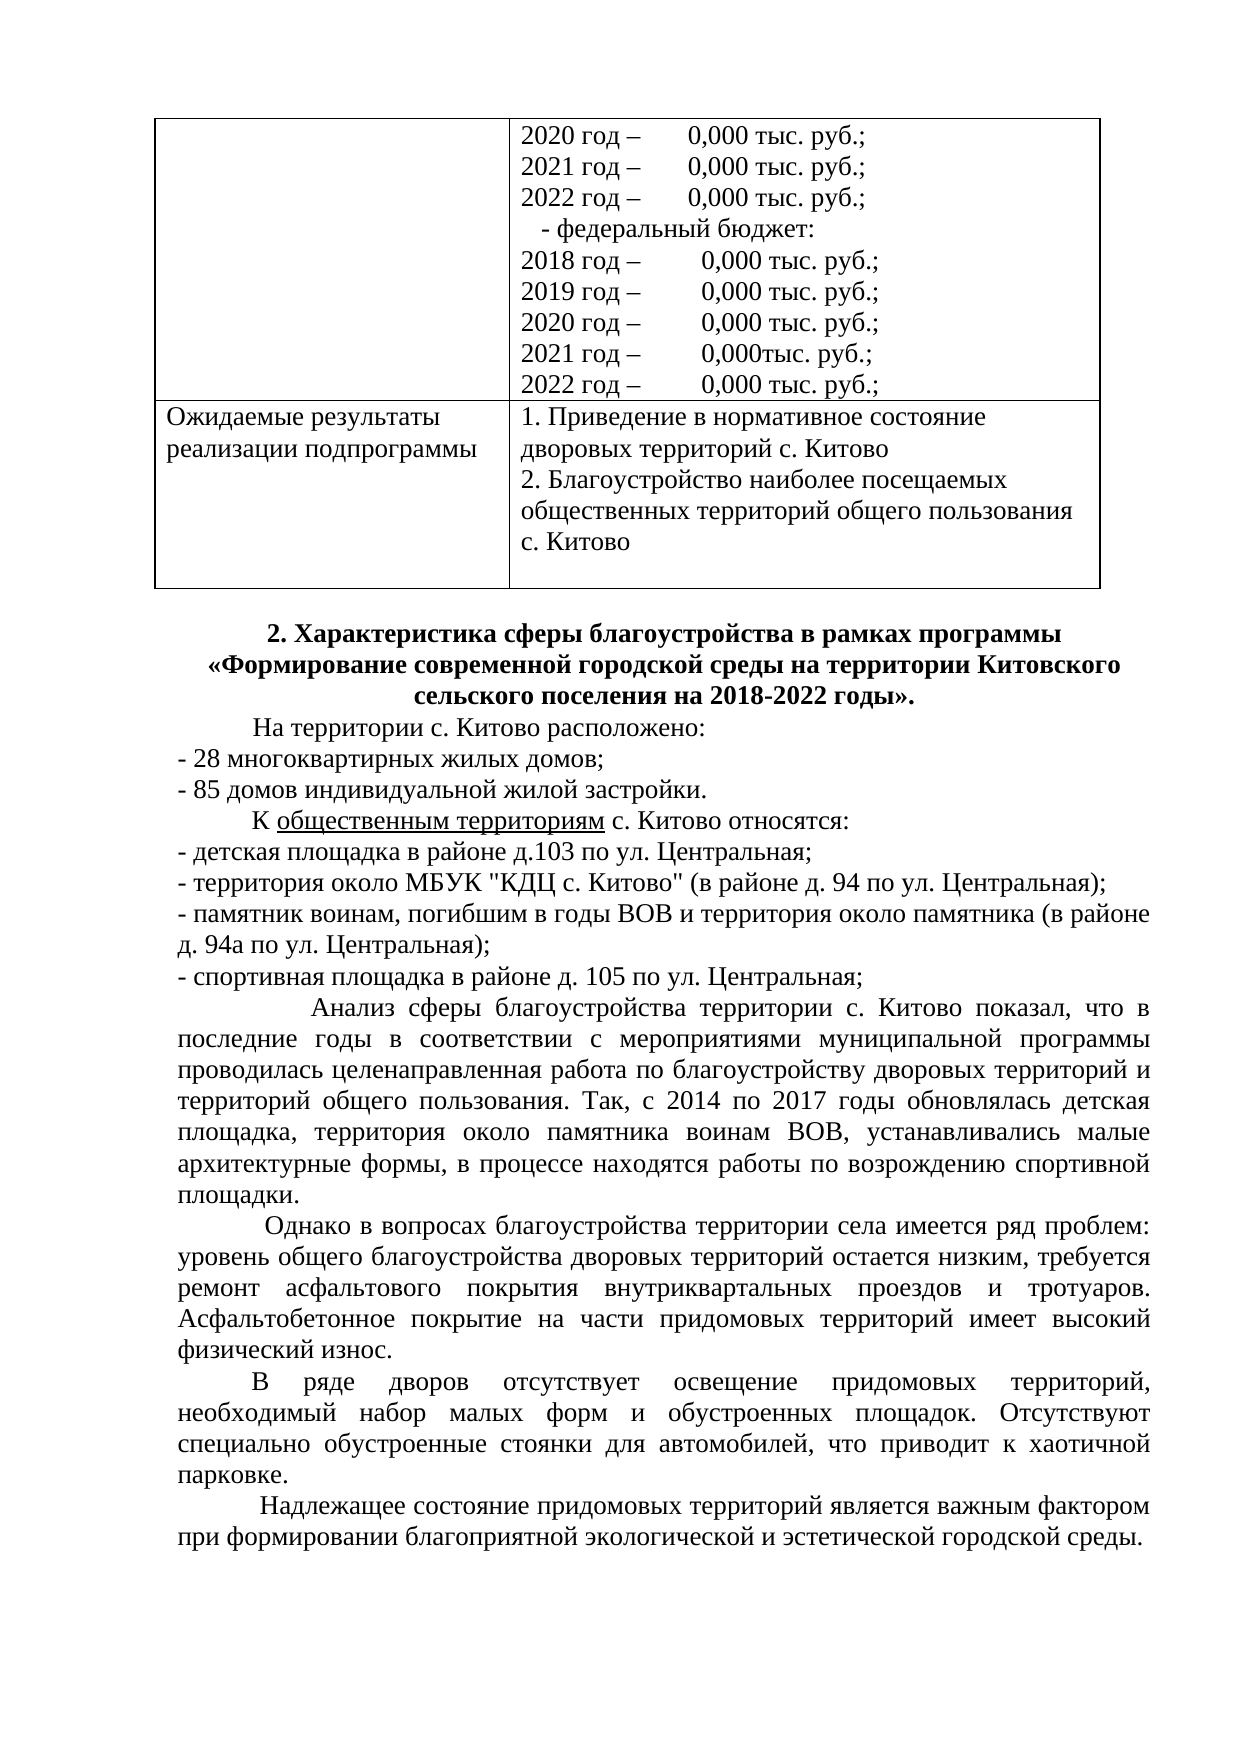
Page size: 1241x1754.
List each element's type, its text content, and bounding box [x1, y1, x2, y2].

text - территория около МБУК "КДЦ с. Китово" (в районе д. 94 по ул. Центральная); [177, 866, 1152, 897]
text Однако в вопросах благоустройства территории села имеется ряд проблем: уровень общего благоустройства дворовых территорий остается низким, требуется ремонт асфальтового покрытия внутриквартальных проездов и тротуаров. Асфальтобетонное покрытие на части придомовых территорий имеет высокий физический износ. [177, 1209, 1152, 1365]
table_cell 1. Приведение в нормативное состояние дворовых территорий с. Китово 2. Благоустройство наиболее посещаемых общественных территорий общего пользования с. Китово [510, 401, 1099, 587]
text - памятник воинам, погибшим в годы ВОВ и территория около памятника (в районе д. 94а по ул. Центральная); [177, 897, 1152, 960]
text - детская площадка в районе д.103 по ул. Центральная; [177, 835, 1152, 866]
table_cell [156, 119, 509, 399]
text Анализ сферы благоустройства территории с. Китово показал, что в последние годы в соответствии с мероприятиями муниципальной программы проводилась целенаправленная работа по благоустройству дворовых территорий и территорий общего пользования. Так, с 2014 по 2017 годы обновлялась детская площадка, территория около памятника воинам ВОВ, устанавливались малые архитектурные формы, в процессе находятся работы по возрождению спортивной площадки. [177, 991, 1152, 1209]
text - спортивная площадка в районе д. 105 по ул. Центральная; [177, 960, 1152, 991]
text - 28 многоквартирных жилых домов; [177, 742, 1152, 773]
table_cell Ожидаемые результаты реализации подпрограммы [156, 401, 509, 587]
text В ряде дворов отсутствует освещение придомовых территорий, необходимый набор малых форм и обустроенных площадок. Отсутствуют специально обустроенные стоянки для автомобилей, что приводит к хаотичной парковке. [177, 1365, 1152, 1489]
text - 85 домов индивидуальной жилой застройки. [177, 773, 1152, 804]
text На территории с. Китово расположено: [177, 711, 1152, 742]
text 2. Характеристика сферы благоустройства в рамках программы «Формирование современной городской среды на территории Китовского сельского поселения на 2018-2022 годы». [177, 617, 1152, 711]
text К общественным территориям с. Китово относятся: [177, 804, 1152, 835]
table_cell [510, 119, 1099, 399]
text Надлежащее состояние придомовых территорий является важным фактором при формировании благоприятной экологической и эстетической городской среды. [177, 1489, 1152, 1552]
